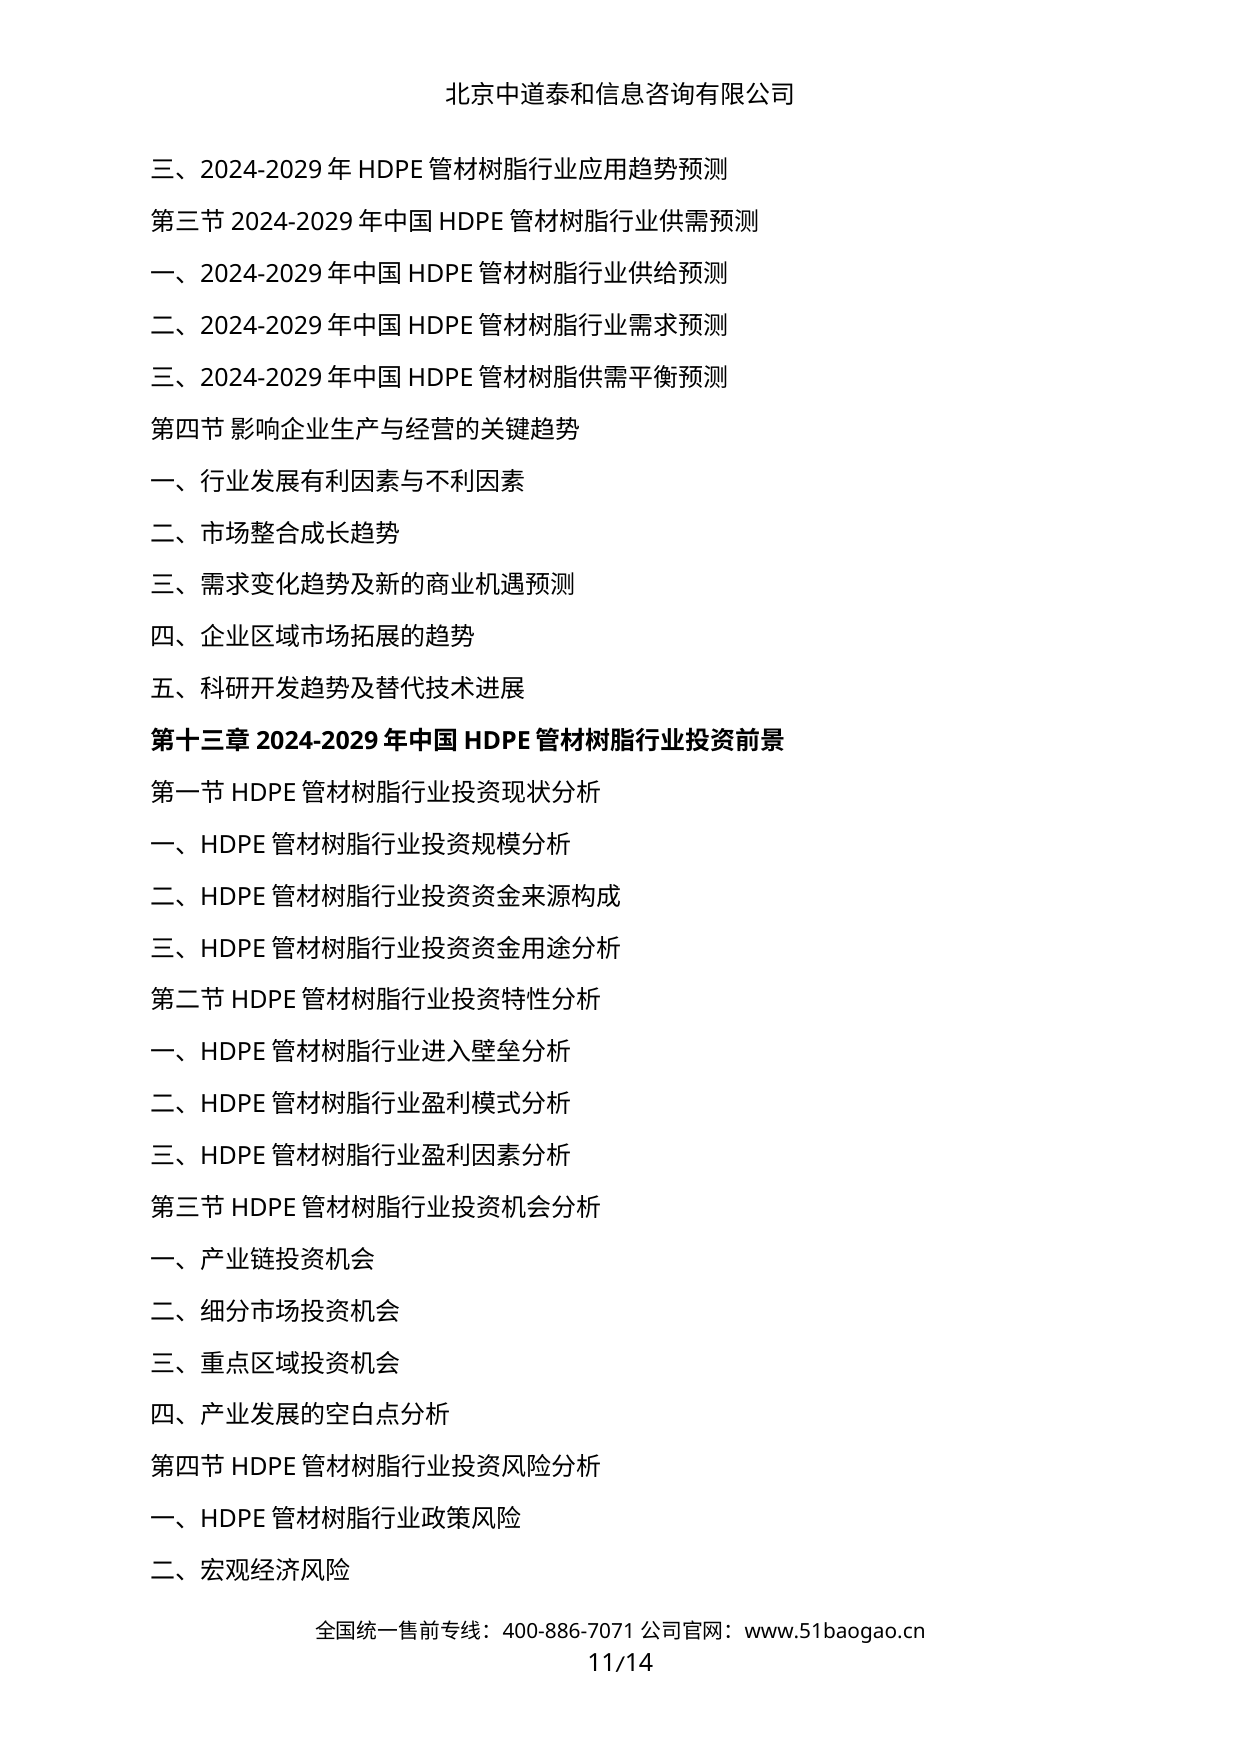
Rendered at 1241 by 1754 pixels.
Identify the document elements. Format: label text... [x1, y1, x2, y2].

text 五、科研开发趋势及替代技术进展 [150, 669, 1090, 705]
text 三、需求变化趋势及新的商业机遇预测 [150, 565, 1090, 601]
text 一、HDPE管材树脂行业进入壁垒分析 [150, 1032, 1090, 1068]
text 三、重点区域投资机会 [150, 1343, 1090, 1379]
text 第三节 2024-2029年中国HDPE管材树脂行业供需预测 [150, 202, 1090, 238]
text 一、HDPE管材树脂行业投资规模分析 [150, 824, 1090, 861]
text 四、企业区域市场拓展的趋势 [150, 617, 1090, 653]
text 一、产业链投资机会 [150, 1239, 1090, 1276]
text 二、HDPE管材树脂行业投资资金来源构成 [150, 876, 1090, 912]
text 三、2024-2029年中国HDPE管材树脂供需平衡预测 [150, 357, 1090, 394]
text 二、HDPE管材树脂行业盈利模式分析 [150, 1084, 1090, 1120]
text 四、产业发展的空白点分析 [150, 1395, 1090, 1431]
text 第二节 HDPE管材树脂行业投资特性分析 [150, 980, 1090, 1016]
text 一、行业发展有利因素与不利因素 [150, 461, 1090, 497]
text 第十三章 2024-2029年中国HDPE管材树脂行业投资前景 [150, 721, 1090, 757]
text 第四节 影响企业生产与经营的关键趋势 [150, 409, 1090, 446]
text 二、2024-2029年中国HDPE管材树脂行业需求预测 [150, 306, 1090, 342]
text 三、HDPE管材树脂行业投资资金用途分析 [150, 928, 1090, 964]
text 三、2024-2029年HDPE管材树脂行业应用趋势预测 [150, 150, 1090, 186]
text 二、宏观经济风险 [150, 1551, 1090, 1587]
text 二、细分市场投资机会 [150, 1291, 1090, 1327]
text 二、市场整合成长趋势 [150, 513, 1090, 549]
text 第三节 HDPE管材树脂行业投资机会分析 [150, 1187, 1090, 1224]
text 三、HDPE管材树脂行业盈利因素分析 [150, 1136, 1090, 1172]
text 一、2024-2029年中国HDPE管材树脂行业供给预测 [150, 254, 1090, 290]
text 第一节 HDPE管材树脂行业投资现状分析 [150, 772, 1090, 809]
text 第四节 HDPE管材树脂行业投资风险分析 [150, 1447, 1090, 1483]
text 一、HDPE管材树脂行业政策风险 [150, 1499, 1090, 1535]
